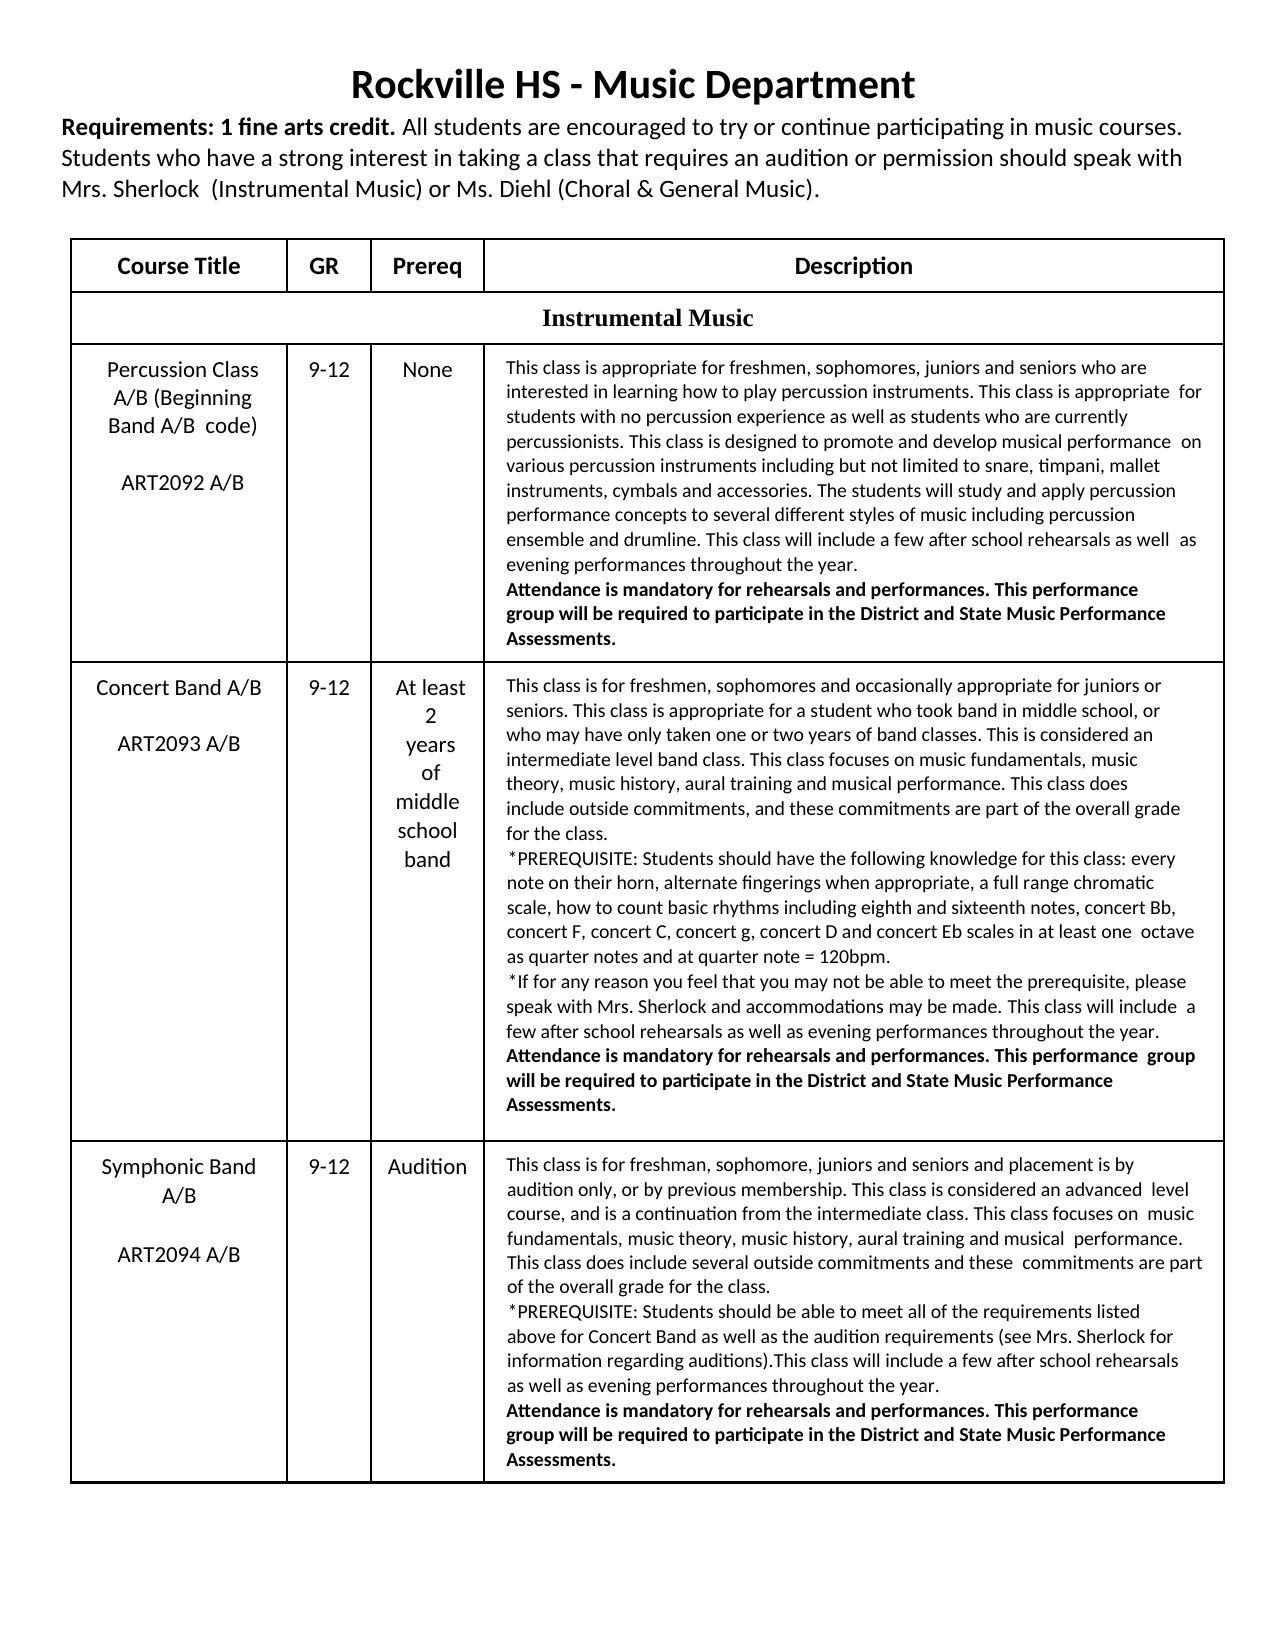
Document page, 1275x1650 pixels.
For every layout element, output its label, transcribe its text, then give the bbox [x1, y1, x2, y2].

table_cell None [372, 345, 483, 661]
table_cell This class is appropriate for freshmen, sophomores, juniors and seniors who are interested in learning how to play percussion instruments. This class is appropriate for students with no percussion experience as well as students who are currently percussionists. This class is designed to promote and develop musical performance on various percussion instruments including but not limited to snare, timpani, mallet instruments, cymbals and accessories. The students will study and apply percussion performance concepts to several different styles of music including percussion ensemble and drumline. This class will include a few after school rehearsals as well as evening performances throughout the year. Attendance is mandatory for rehearsals and performances. This performance group will be required to participate in the District and State Music Performance Assessments. [485, 345, 1223, 661]
table_cell This class is for freshman, sophomore, juniors and seniors and placement is by audition only, or by previous membership. This class is considered an advanced level course, and is a continuation from the intermediate class. This class focuses on music fundamentals, music theory, music history, aural training and musical performance. This class does include several outside commitments and these commitments are part of the overall grade for the class. *PREREQUISITE: Students should be able to meet all of the requirements listed above for Concert Band as well as the audition requirements (see Mrs. Sherlock for information regarding auditions).This class will include a few after school rehearsals as well as evening performances throughout the year. Attendance is mandatory for rehearsals and performances. This performance group will be required to participate in the District and State Music Performance Assessments. [485, 1142, 1223, 1481]
text Rockville HS - Music Department [54, 58, 1213, 108]
table_header GR [288, 240, 370, 291]
text Requirements: 1 fine arts credit. All students are encouraged to try or continue participating in music courses. Students who have a strong interest in taking a class that requires an audition or permission should speak with Mrs. Sherlock (Instrumental Music) or Ms. Diehl (Choral & General Music). [61, 112, 1199, 203]
table_header Course Title [72, 240, 286, 291]
table_cell 9-12 [288, 345, 370, 661]
table_cell At least 2 years of middle school band [372, 663, 483, 1140]
table_cell 9-12 [288, 1142, 370, 1481]
table_header Prereq [372, 240, 483, 291]
table_cell Percussion Class A/B (Beginning Band A/B code) ART2092 A/B [72, 345, 286, 661]
table_cell Instrumental Music [72, 293, 1223, 343]
table_header Description [485, 240, 1223, 291]
table_cell This class is for freshmen, sophomores and occasionally appropriate for juniors or seniors. This class is appropriate for a student who took band in middle school, or who may have only taken one or two years of band classes. This is considered an intermediate level band class. This class focuses on music fundamentals, music theory, music history, aural training and musical performance. This class does include outside commitments, and these commitments are part of the overall grade for the class. *PREREQUISITE: Students should have the following knowledge for this class: every note on their horn, alternate fingerings when appropriate, a full range chromatic scale, how to count basic rhythms including eighth and sixteenth notes, concert Bb, concert F, concert C, concert g, concert D and concert Eb scales in at least one octave as quarter notes and at quarter note = 120bpm. *If for any reason you feel that you may not be able to meet the prerequisite, please speak with Mrs. Sherlock and accommodations may be made. This class will include a few after school rehearsals as well as evening performances throughout the year. Attendance is mandatory for rehearsals and performances. This performance group will be required to participate in the District and State Music Performance Assessments. [485, 663, 1223, 1140]
table_cell 9-12 [288, 663, 370, 1140]
table_cell Audition [372, 1142, 483, 1481]
table_cell Concert Band A/B ART2093 A/B [72, 663, 286, 1140]
table_cell Symphonic Band A/B ART2094 A/B [72, 1142, 286, 1481]
